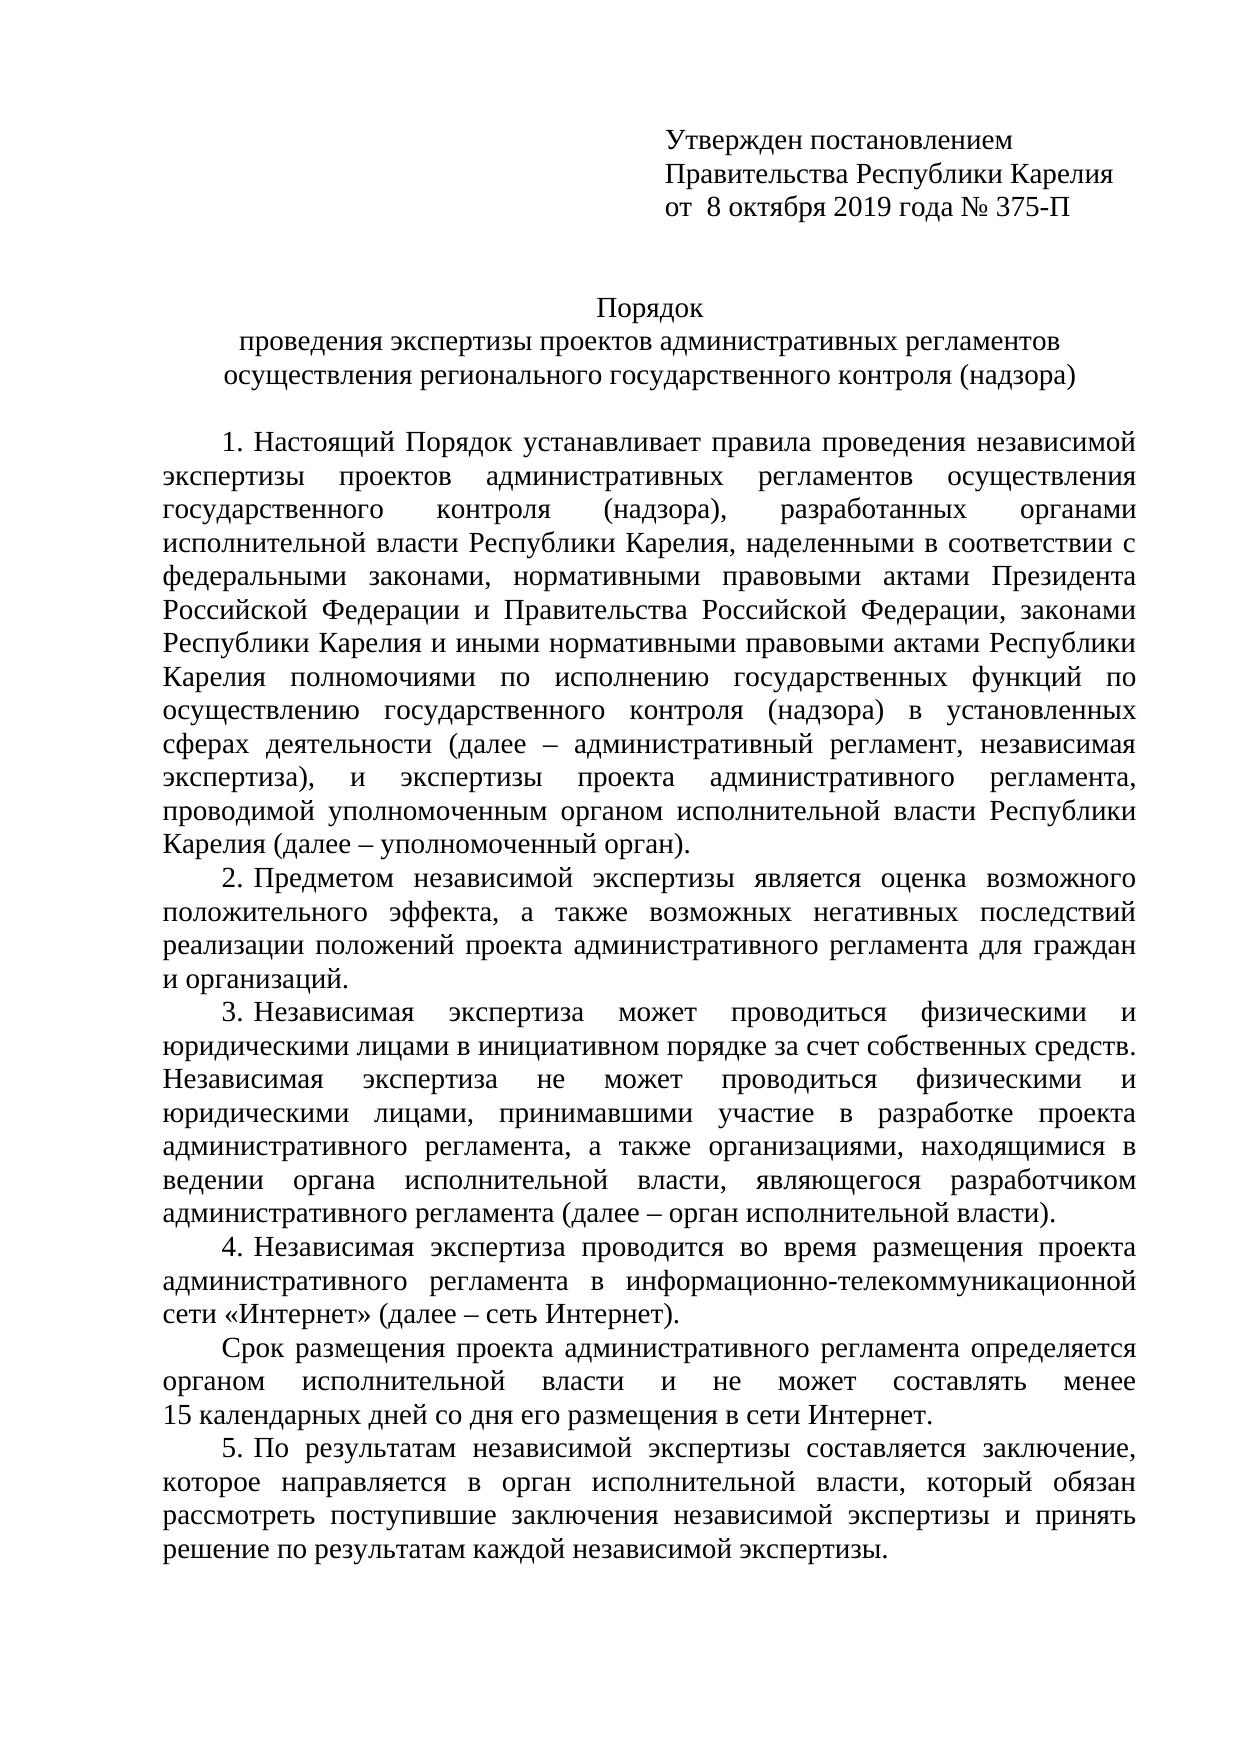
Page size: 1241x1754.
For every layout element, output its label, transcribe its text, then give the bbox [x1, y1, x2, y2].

text 2. Предметом независимой экспертизы является оценка возможного положительного эффекта, а также возможных негативных последствий реализации положений проекта административного регламента для граждан и организаций. [162, 860, 1137, 994]
text 3. Независимая экспертиза может проводиться физическими и юридическими лицами в инициативном порядке за счет собственных средств. Независимая экспертиза не может проводиться физическими и юридическими лицами, принимавшими участие в разработке проекта административного регламента, а также организациями, находящимися в ведении органа исполнительной власти, являющегося разработчиком административного регламента (далее – орган исполнительной власти). [162, 994, 1137, 1229]
table_header Утвержден постановлением Правительства Республики Карелия от 8 октября 2019 года № 375-П [585, 122, 1166, 223]
text проведения экспертизы проектов административных регламентов осуществления регионального государственного контроля (надзора) [162, 323, 1137, 391]
text 5. По результатам независимой экспертизы составляется заключение, которое направляется в орган исполнительной власти, который обязан рассмотреть поступившие заключения независимой экспертизы и принять решение по результатам каждой независимой экспертизы. [162, 1430, 1137, 1564]
text 1. Настоящий Порядок устанавливает правила проведения независимой экспертизы проектов административных регламентов осуществления государственного контроля (надзора), разработанных органами исполнительной власти Республики Карелия, наделенными в соответствии с федеральными законами, нормативными правовыми актами Президента Российской Федерации и Правительства Российской Федерации, законами Республики Карелия и иными нормативными правовыми актами Республики Карелия полномочиями по исполнению государственных функций по осуществлению государственного контроля (надзора) в установленных сферах деятельности (далее – административный регламент, независимая экспертиза), и экспертизы проекта административного регламента, проводимой уполномоченным органом исполнительной власти Республики Карелия (далее – уполномоченный орган). [162, 424, 1137, 860]
text Порядок [162, 290, 1137, 323]
text 4. Независимая экспертиза проводится во время размещения проекта административного регламента в информационно-телекоммуникационной сети «Интернет» (далее – сеть Интернет). [162, 1229, 1137, 1330]
text Срок размещения проекта административного регламента определяется органом исполнительной власти и не может составлять менее 15 календарных дней со дня его размещения в сети Интернет. [162, 1330, 1137, 1430]
